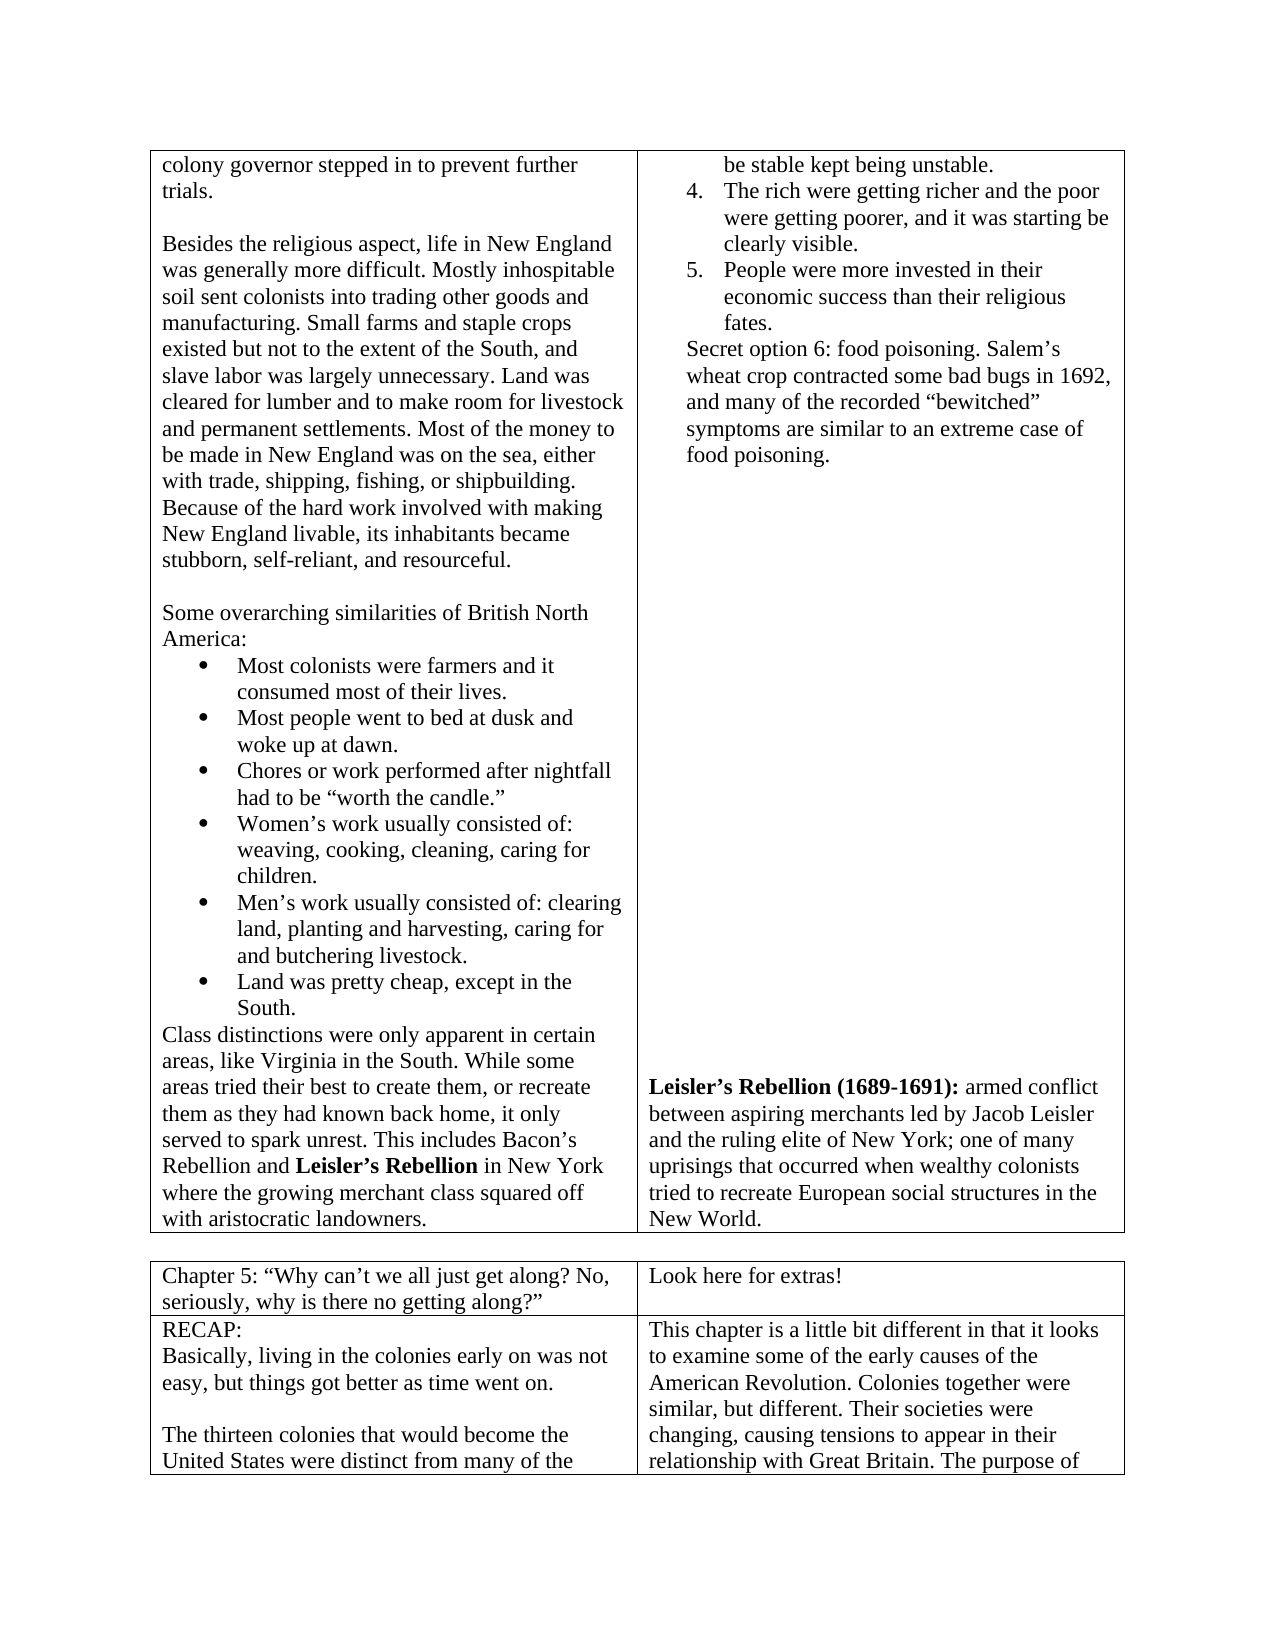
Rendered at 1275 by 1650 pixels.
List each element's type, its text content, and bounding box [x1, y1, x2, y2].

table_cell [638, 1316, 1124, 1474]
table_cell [638, 151, 1124, 1232]
table_header Chapter 5: “Why can’t we all just get along? No, seriously, why is there no getting along?” [151, 1262, 637, 1315]
table_header Look here for extras! [638, 1262, 1124, 1315]
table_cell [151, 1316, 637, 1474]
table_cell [151, 151, 637, 1232]
